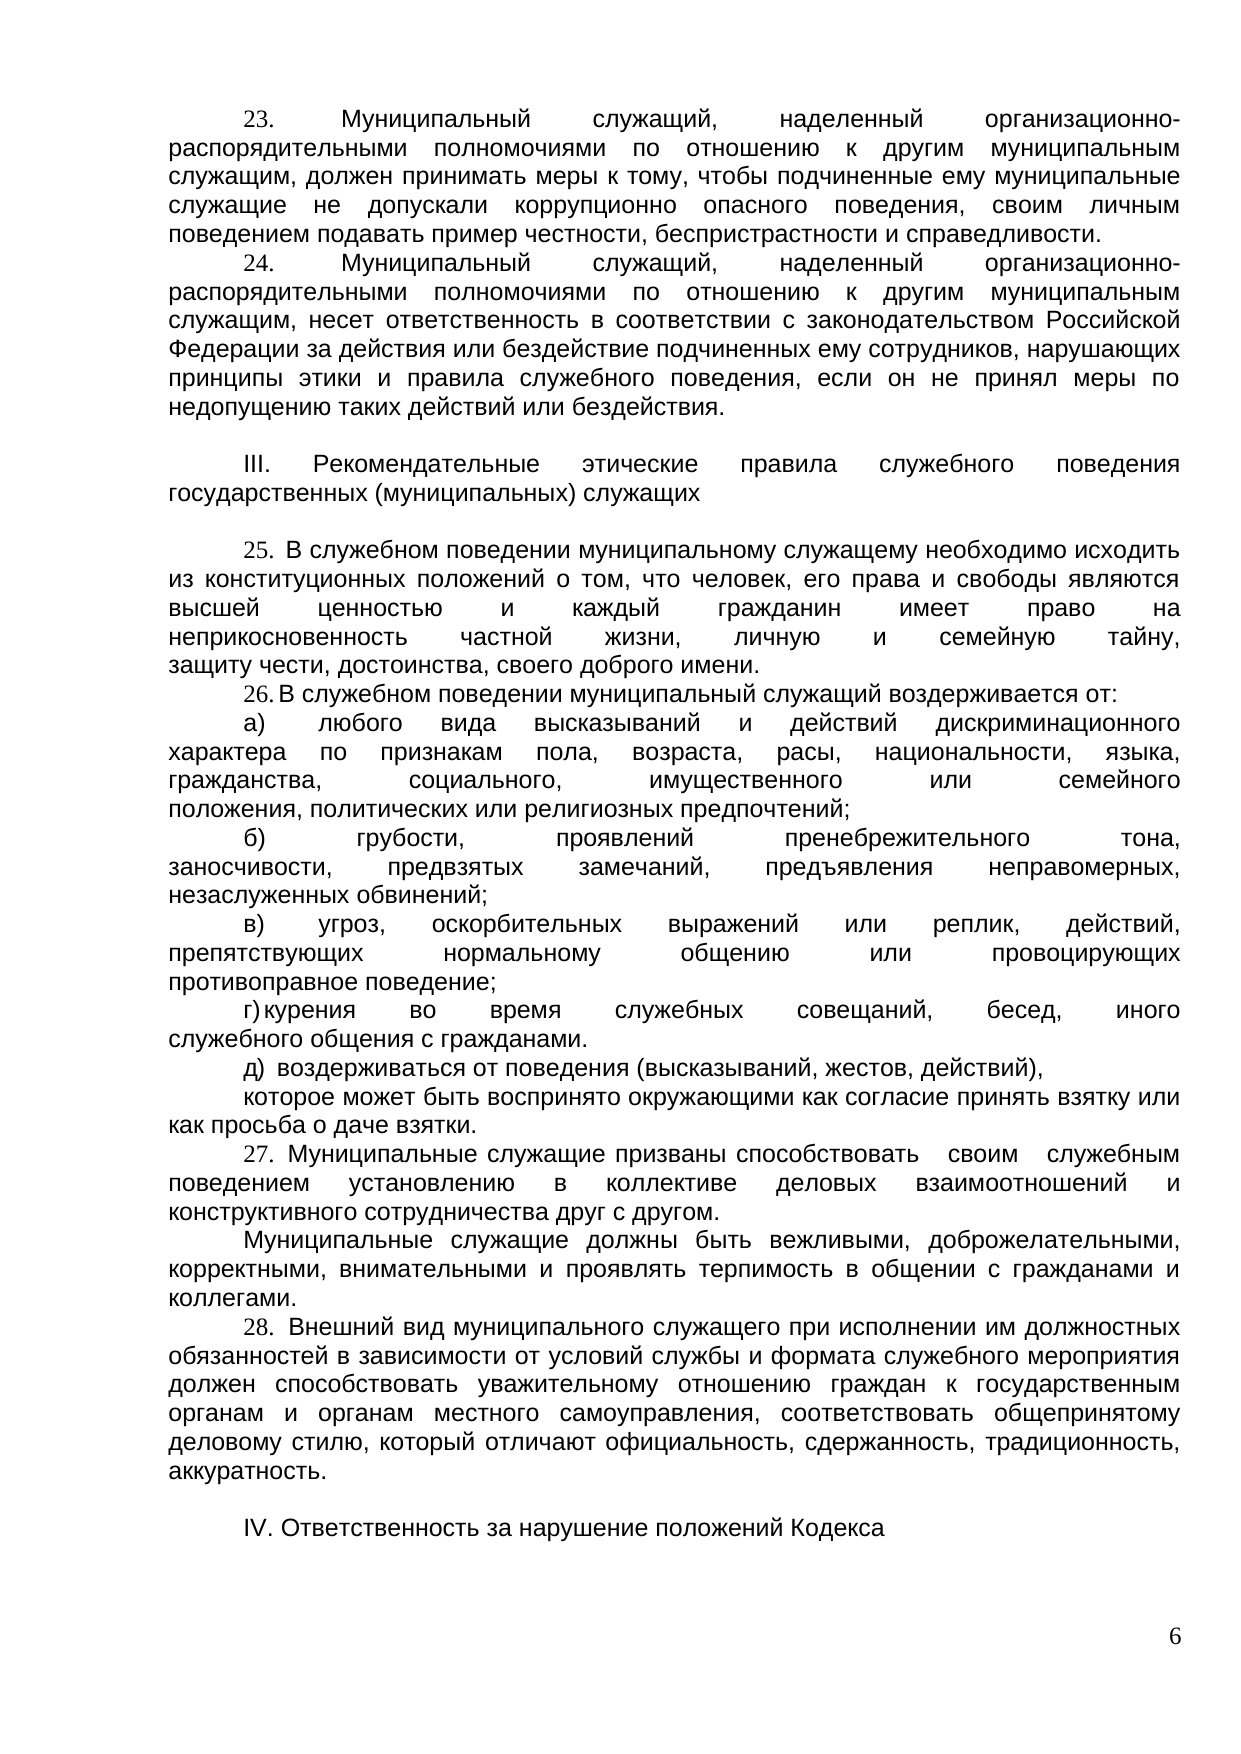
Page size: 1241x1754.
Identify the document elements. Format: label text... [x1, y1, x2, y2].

text б) грубости, проявлений пренебрежительного тона, заносчивости, предвзятых замечаний, предъявления неправомерных, незаслуженных обвинений; [168, 823, 1181, 909]
text Муниципальные служащие должны быть вежливыми, доброжелательными, корректными, внимательными и проявлять терпимость в общении с гражданами и коллегами. [168, 1226, 1181, 1312]
text а) любого вида высказываний и действий дискриминационного характера по признакам пола, возраста, расы, национальности, языка, гражданства, социального, имущественного или семейного положения, политических или религиозных предпочтений; [168, 708, 1181, 823]
list Муниципальный служащий, наделенный организационно-распорядительными полномочиями по отношению к другим муниципальным служащим, должен принимать меры к тому, чтобы подчиненные ему муниципальные служащие не допускали коррупционно опасного поведения, своим личным поведением подавать пример честности, беспристрастности и справедливости. [168, 104, 1181, 248]
list Внешний вид муниципального служащего при исполнении им должностных обязанностей в зависимости от условий службы и формата служебного мероприятия должен способствовать уважительному отношению граждан к государственным органам и органам местного самоуправления, соответствовать общепринятому деловому стилю, который отличают официальность, сдержанность, традиционность, аккуратность. [168, 1312, 1181, 1484]
text III. Рекомендательные этические правила служебного поведения государственных (муниципальных) служащих [168, 449, 1181, 506]
list Муниципальные служащие призваны способствовать своим служебным поведением установлению в коллективе деловых взаимоотношений и конструктивного сотрудничества друг с другом. [168, 1139, 1181, 1226]
text д) воздерживаться от поведения (высказываний, жестов, действий), [168, 1053, 1181, 1082]
list В служебном поведении муниципальный служащий воздерживается от: [168, 679, 1181, 708]
text в) угроз, оскорбительных выражений или реплик, действий, препятствующих нормальному общению или провоцирующих противоправное поведение; [168, 909, 1181, 995]
text которое может быть воспринято окружающими как согласие принять взятку или как просьба о даче взятки. [168, 1082, 1181, 1139]
list Муниципальный служащий, наделенный организационно-распорядительными полномочиями по отношению к другим муниципальным служащим, несет ответственность в соответствии с законодательством Российской Федерации за действия или бездействие подчиненных ему сотрудников, нарушающих принципы этики и правила служебного поведения, если он не принял меры по недопущению таких действий или бездействия. [168, 248, 1181, 420]
list В служебном поведении муниципальному служащему необходимо исходить из конституционных положений о том, что человек, его права и свободы являются высшей ценностью и каждый гражданин имеет право на неприкосновенность частной жизни, личную и семейную тайну, защиту чести, достоинства, своего доброго имени. [168, 535, 1181, 679]
text г) курения во время служебных совещаний, бесед, иного служебного общения с гражданами. [168, 995, 1181, 1053]
text IV. Ответственность за нарушение положений Кодекса [168, 1513, 1181, 1542]
